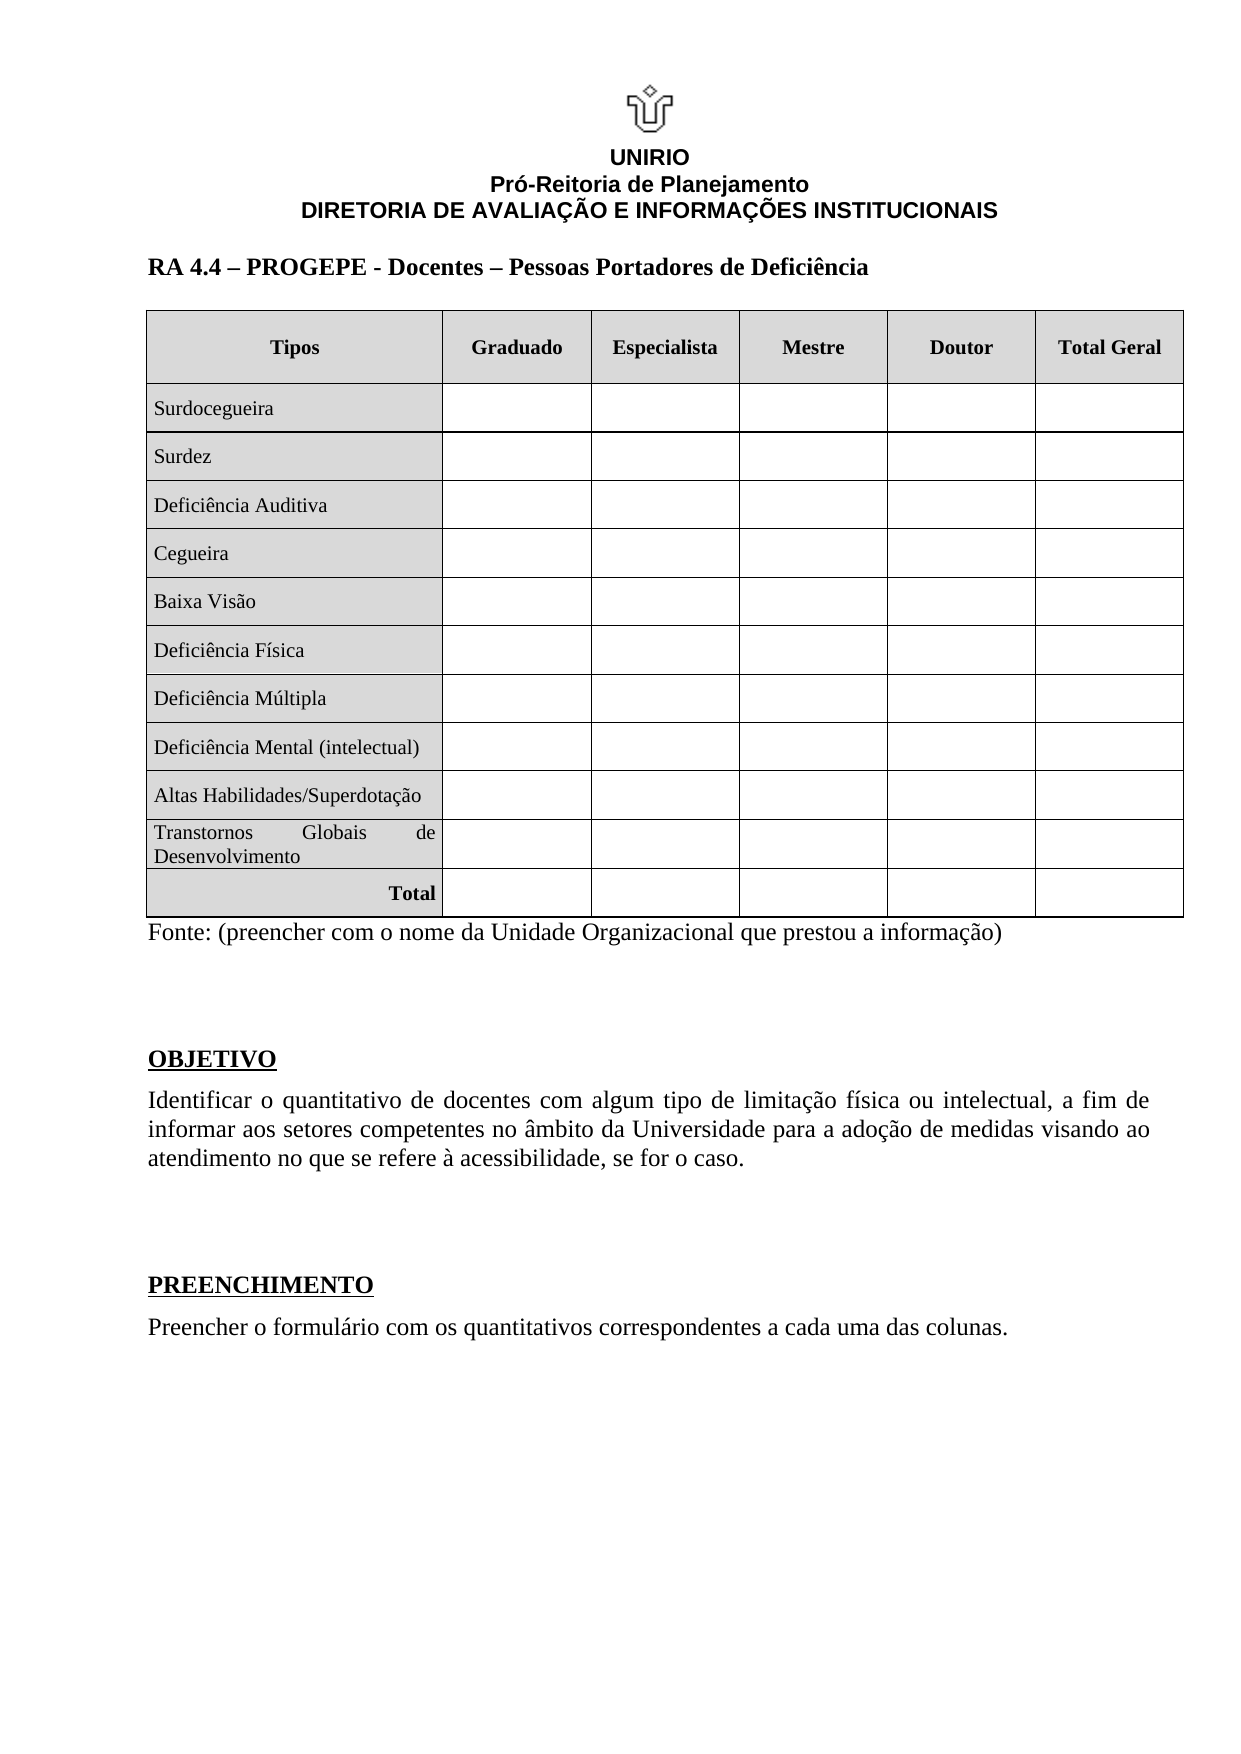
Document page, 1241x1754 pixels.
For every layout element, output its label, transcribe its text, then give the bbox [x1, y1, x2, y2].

table_cell [443, 384, 591, 431]
table_cell [740, 771, 887, 819]
table_cell [888, 771, 1035, 819]
table_cell Deficiência Múltipla [147, 675, 442, 722]
table_cell [1036, 529, 1183, 577]
table_cell Transtornos Globais de Desenvolvimento [147, 820, 442, 868]
table_cell [1036, 869, 1183, 916]
table_cell [592, 481, 739, 528]
picture [612, 73, 687, 145]
table_cell [740, 723, 887, 770]
table_cell [888, 384, 1035, 431]
table_cell Deficiência Mental (intelectual) [147, 723, 442, 770]
table_cell [740, 384, 887, 431]
table_cell Altas Habilidades/Superdotação [147, 771, 442, 819]
table_cell Deficiência Física [147, 626, 442, 673]
table_cell [740, 626, 887, 673]
table_cell Baixa Visão [147, 578, 442, 625]
table_cell Cegueira [147, 529, 442, 577]
table_cell [443, 433, 591, 480]
table_cell Total [147, 869, 442, 916]
table_header Tipos [147, 311, 442, 383]
table_cell [1036, 723, 1183, 770]
table_cell [1036, 578, 1183, 625]
table_cell Surdocegueira [147, 384, 442, 431]
table_cell [1036, 433, 1183, 480]
table_header Mestre [740, 311, 887, 383]
text Preencher o formulário com os quantitativos correspondentes a cada uma das colunas. [148, 1312, 1152, 1341]
table_cell [888, 675, 1035, 722]
table_cell [443, 529, 591, 577]
table_cell [888, 869, 1035, 916]
table_cell [443, 723, 591, 770]
table_cell [888, 723, 1035, 770]
table_cell [740, 529, 887, 577]
text PREENCHIMENTO [148, 1271, 1152, 1299]
table_cell [888, 529, 1035, 577]
table_cell [443, 771, 591, 819]
text Identificar o quantitativo de docentes com algum tipo de limitação física ou intelectual, a fim de informar aos setores competentes no âmbito da Universidade para a adoção de medidas visando ao atendimento no que se refere à acessibilidade, se for o caso. [148, 1086, 1152, 1172]
table_cell [592, 723, 739, 770]
table_cell [443, 675, 591, 722]
table_cell [888, 820, 1035, 868]
table_cell [888, 626, 1035, 673]
text RA 4.4 – PROGEPE - Docentes – Pessoas Portadores de Deficiência [148, 252, 1152, 281]
table_cell [1036, 771, 1183, 819]
table_cell [740, 578, 887, 625]
table_cell [443, 578, 591, 625]
table_cell [592, 626, 739, 673]
table_cell [888, 481, 1035, 528]
table_cell [740, 675, 887, 722]
table_cell [592, 578, 739, 625]
table_cell [592, 820, 739, 868]
table_cell [1036, 626, 1183, 673]
table_cell [592, 675, 739, 722]
table_cell [1036, 481, 1183, 528]
table_cell [443, 481, 591, 528]
table_cell Surdez [147, 433, 442, 480]
table_header Doutor [888, 311, 1035, 383]
table_cell [740, 869, 887, 916]
table_cell [1036, 820, 1183, 868]
table_header Total Geral [1036, 311, 1183, 383]
table_cell [740, 433, 887, 480]
table_cell [888, 433, 1035, 480]
table_cell [592, 384, 739, 431]
text Fonte: (preencher com o nome da Unidade Organizacional que prestou a informação) [148, 918, 1152, 946]
table_cell [443, 869, 591, 916]
table_cell [592, 529, 739, 577]
table_cell [1036, 675, 1183, 722]
table_cell Deficiência Auditiva [147, 481, 442, 528]
table_header Graduado [443, 311, 591, 383]
table_cell [592, 869, 739, 916]
table_cell [443, 820, 591, 868]
text OBJETIVO [148, 1045, 1152, 1073]
table_cell [888, 578, 1035, 625]
table_cell [1036, 384, 1183, 431]
table_cell [740, 820, 887, 868]
table_cell [740, 481, 887, 528]
table_header Especialista [592, 311, 739, 383]
table_cell [592, 771, 739, 819]
table_cell [443, 626, 591, 673]
table_cell [592, 433, 739, 480]
